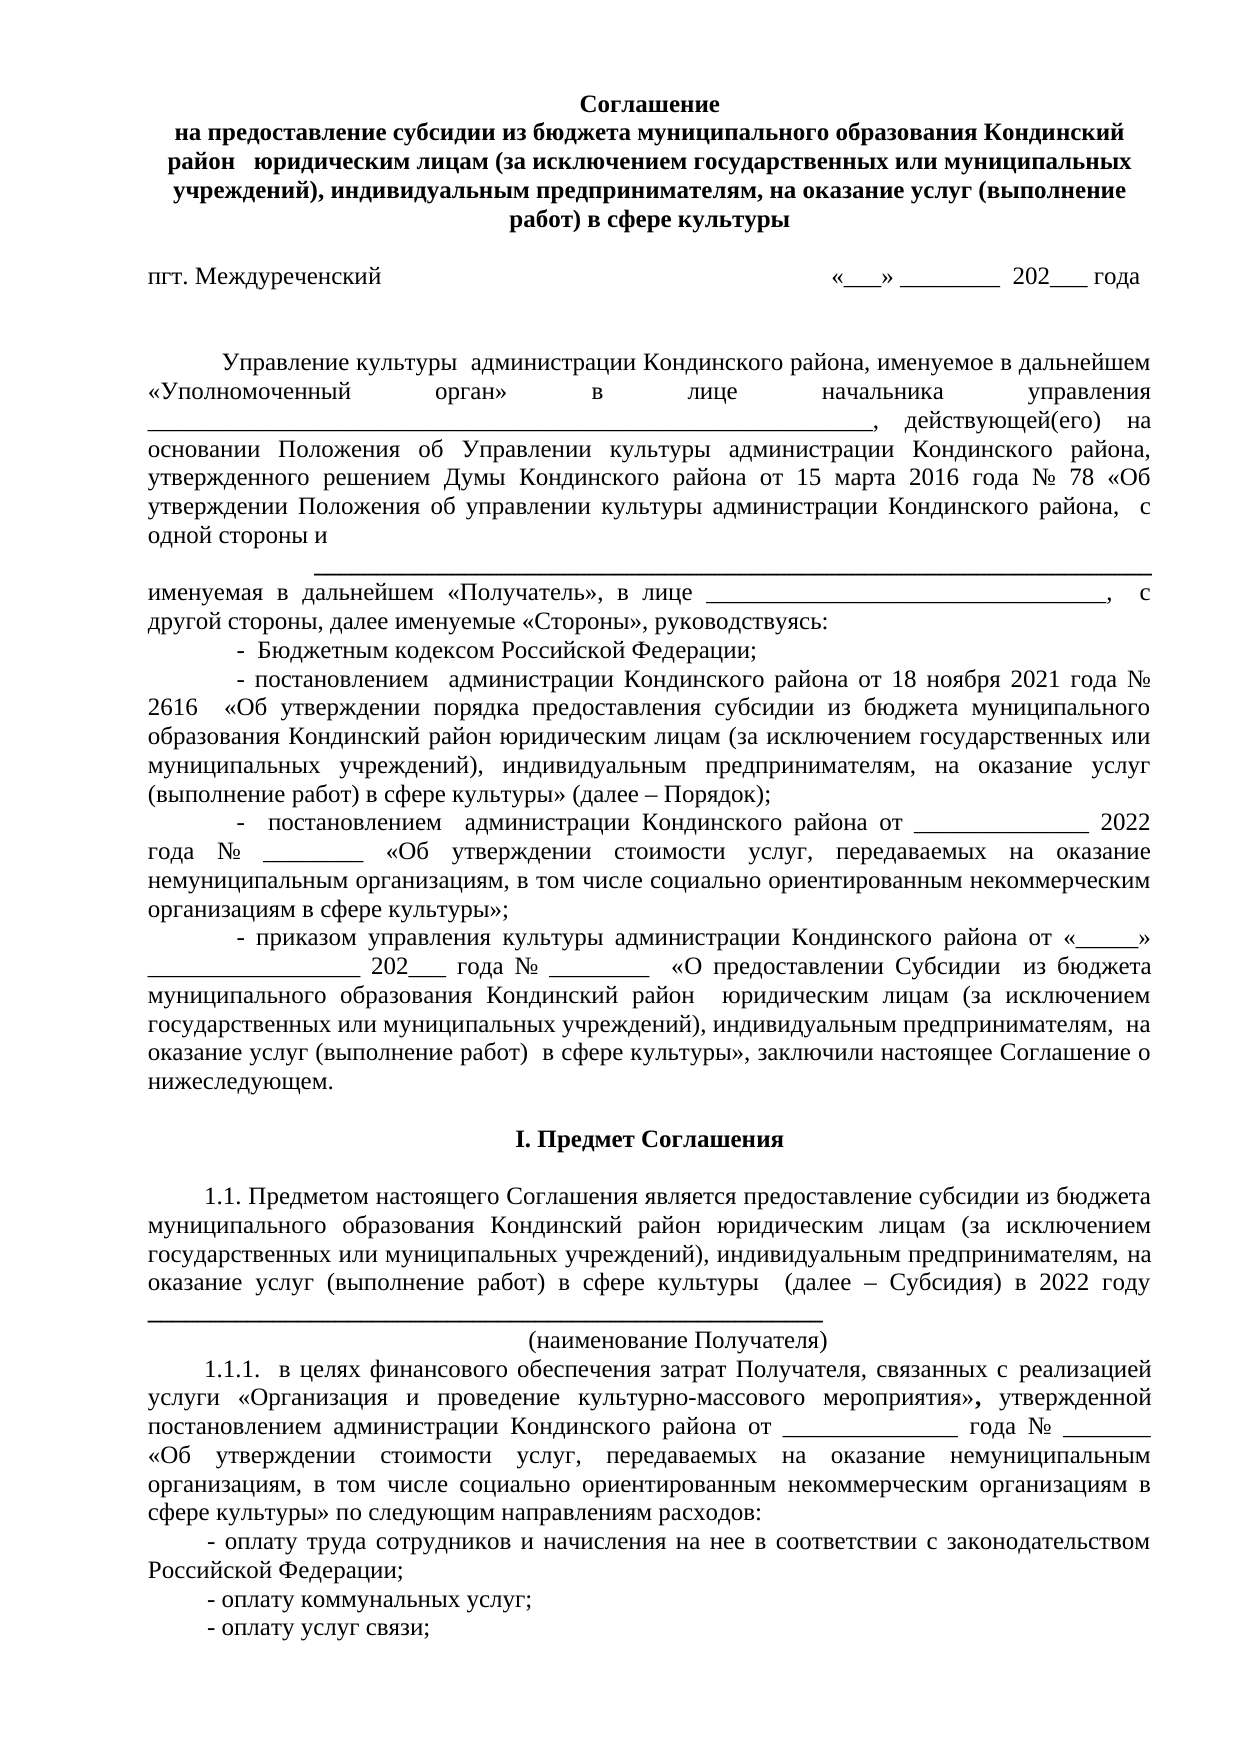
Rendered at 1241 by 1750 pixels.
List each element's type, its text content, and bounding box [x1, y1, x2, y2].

text - постановлением администрации Кондинского района от ______________ 2022 года № ________ «Об утверждении стоимости услуг, передаваемых на оказание немуниципальным организациям, в том числе социально ориентированным некоммерческим организациям в сфере культуры»; [148, 807, 1152, 922]
text 1.1. Предметом настоящего Соглашения является предоставление субсидии из бюджета муниципального образования Кондинский район юридическим лицам (за исключением государственных или муниципальных учреждений), индивидуальным предпринимателям, на оказание услуг (выполнение работ) в сфере культуры (далее – Субсидия) в 2022 году ______________________________________________________ [148, 1181, 1152, 1325]
text - Бюджетным кодексом Российской Федерации; [148, 635, 1152, 664]
text - постановлением администрации Кондинского района от 18 ноября 2021 года № 2616 «Об утверждении порядка предоставления субсидии из бюджета муниципального образования Кондинский район юридическим лицам (за исключением государственных или муниципальных учреждений), индивидуальным предпринимателям, на оказание услуг (выполнение работ) в сфере культуры» (далее – Порядок); [148, 664, 1152, 807]
title Соглашение [148, 89, 1152, 117]
text Управление культуры администрации Кондинского района, именуемое в дальнейшем «Уполномоченный орган» в лице начальника управления __________________________________________________________, действующей(его) на основании Положения об Управлении культуры администрации Кондинского района, утвержденного решением Думы Кондинского района от 15 марта 2016 года № 78 «Об утверждении Положения об управлении культуры администрации Кондинского района, с одной стороны и [148, 347, 1152, 549]
text ___________________________________________________________________ именуемая в дальнейшем «Получатель», в лице ________________________________, с другой стороны, далее именуемые «Стороны», руководствуясь: [148, 549, 1152, 635]
text - оплату коммунальных услуг; [148, 1584, 1152, 1612]
text - оплату услуг связи; [148, 1612, 1152, 1641]
title на предоставление субсидии из бюджета муниципального образования Кондинский район юридическим лицам (за исключением государственных или муниципальных учреждений), индивидуальным предпринимателям, на оказание услуг (выполнение работ) в сфере культуры [148, 117, 1152, 232]
text - оплату труда сотрудников и начисления на нее в соответствии с законодательством Российской Федерации; [148, 1526, 1152, 1584]
text (наименование Получателя) [148, 1325, 1152, 1354]
text I. Предмет Соглашения [148, 1124, 1152, 1152]
text пгт. Междуреченский «___» ________ 202___ года [148, 261, 1152, 290]
text 1.1.1. в целях финансового обеспечения затрат Получателя, связанных с реализацией услуги «Организация и проведение культурно-массового мероприятия», утвержденной постановлением администрации Кондинского района от ______________ года № _______ «Об утверждении стоимости услуг, передаваемых на оказание немуниципальным организациям, в том числе социально ориентированным некоммерческим организациям в сфере культуры» по следующим направлениям расходов: [148, 1354, 1152, 1526]
text - приказом управления культуры администрации Кондинского района от «_____» _________________ 202___ года № ________ «О предоставлении Субсидии из бюджета муниципального образования Кондинский район юридическим лицам (за исключением государственных или муниципальных учреждений), индивидуальным предпринимателям, на оказание услуг (выполнение работ) в сфере культуры», заключили настоящее Соглашение о нижеследующем. [148, 922, 1152, 1095]
